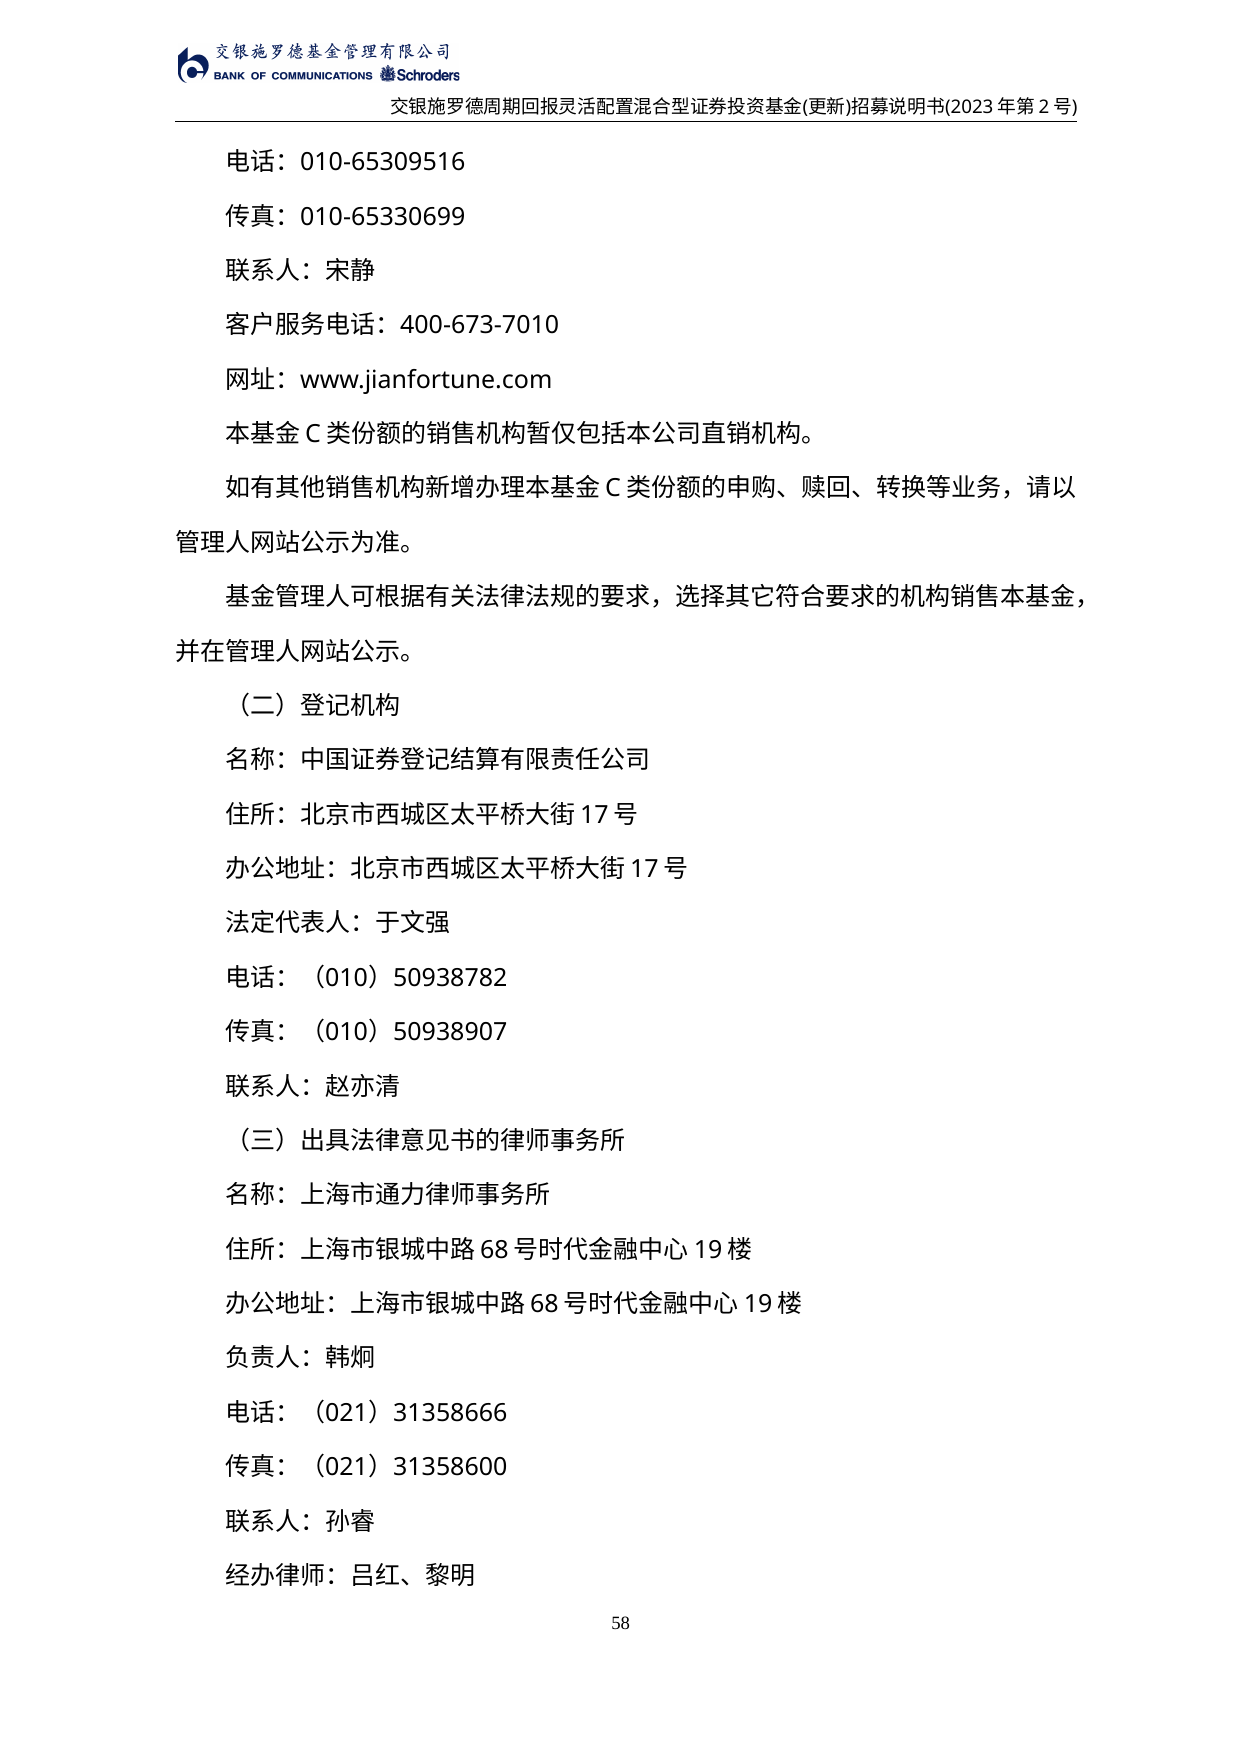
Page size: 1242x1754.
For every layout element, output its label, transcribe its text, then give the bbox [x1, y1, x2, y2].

text 办公地址：上海市银城中路68号时代金融中心19楼 [175, 1283, 1077, 1320]
text 客户服务电话：400-673-7010 [175, 305, 1077, 341]
text 住所：北京市西城区太平桥大街17号 [175, 794, 1077, 830]
picture [178, 43, 460, 83]
text 名称：上海市通力律师事务所 [175, 1175, 1077, 1211]
text 如有其他销售机构新增办理本基金C类份额的申购、赎回、转换等业务，请以管理人网站公示为准。 [175, 468, 1077, 558]
text 办公地址：北京市西城区太平桥大街17号 [175, 848, 1077, 885]
text 基金管理人可根据有关法律法规的要求，选择其它符合要求的机构销售本基金，并在管理人网站公示。 [175, 577, 1077, 667]
text 传真：010-65330699 [175, 196, 1077, 232]
text 网址：www.jianfortune.com [175, 359, 1077, 395]
text 住所：上海市银城中路68号时代金融中心19楼 [175, 1229, 1077, 1265]
text 联系人：赵亦清 [175, 1066, 1077, 1102]
text 电话：（010）50938782 [175, 957, 1077, 993]
text 电话：010-65309516 [175, 142, 1077, 178]
text 本基金C类份额的销售机构暂仅包括本公司直销机构。 [175, 413, 1077, 450]
text 传真：（021）31358600 [175, 1447, 1077, 1483]
text 传真：（010）50938907 [175, 1012, 1077, 1048]
text 负责人：韩炯 [175, 1338, 1077, 1374]
text 联系人：孙睿 [175, 1501, 1077, 1537]
text 经办律师：吕红、黎明 [175, 1555, 1077, 1592]
text 电话：（021）31358666 [175, 1392, 1077, 1428]
text 联系人：宋静 [175, 250, 1077, 287]
text 名称：中国证券登记结算有限责任公司 [175, 740, 1077, 776]
text （三）出具法律意见书的律师事务所 [175, 1120, 1077, 1157]
text （二）登记机构 [175, 685, 1077, 722]
text 法定代表人：于文强 [175, 903, 1077, 939]
